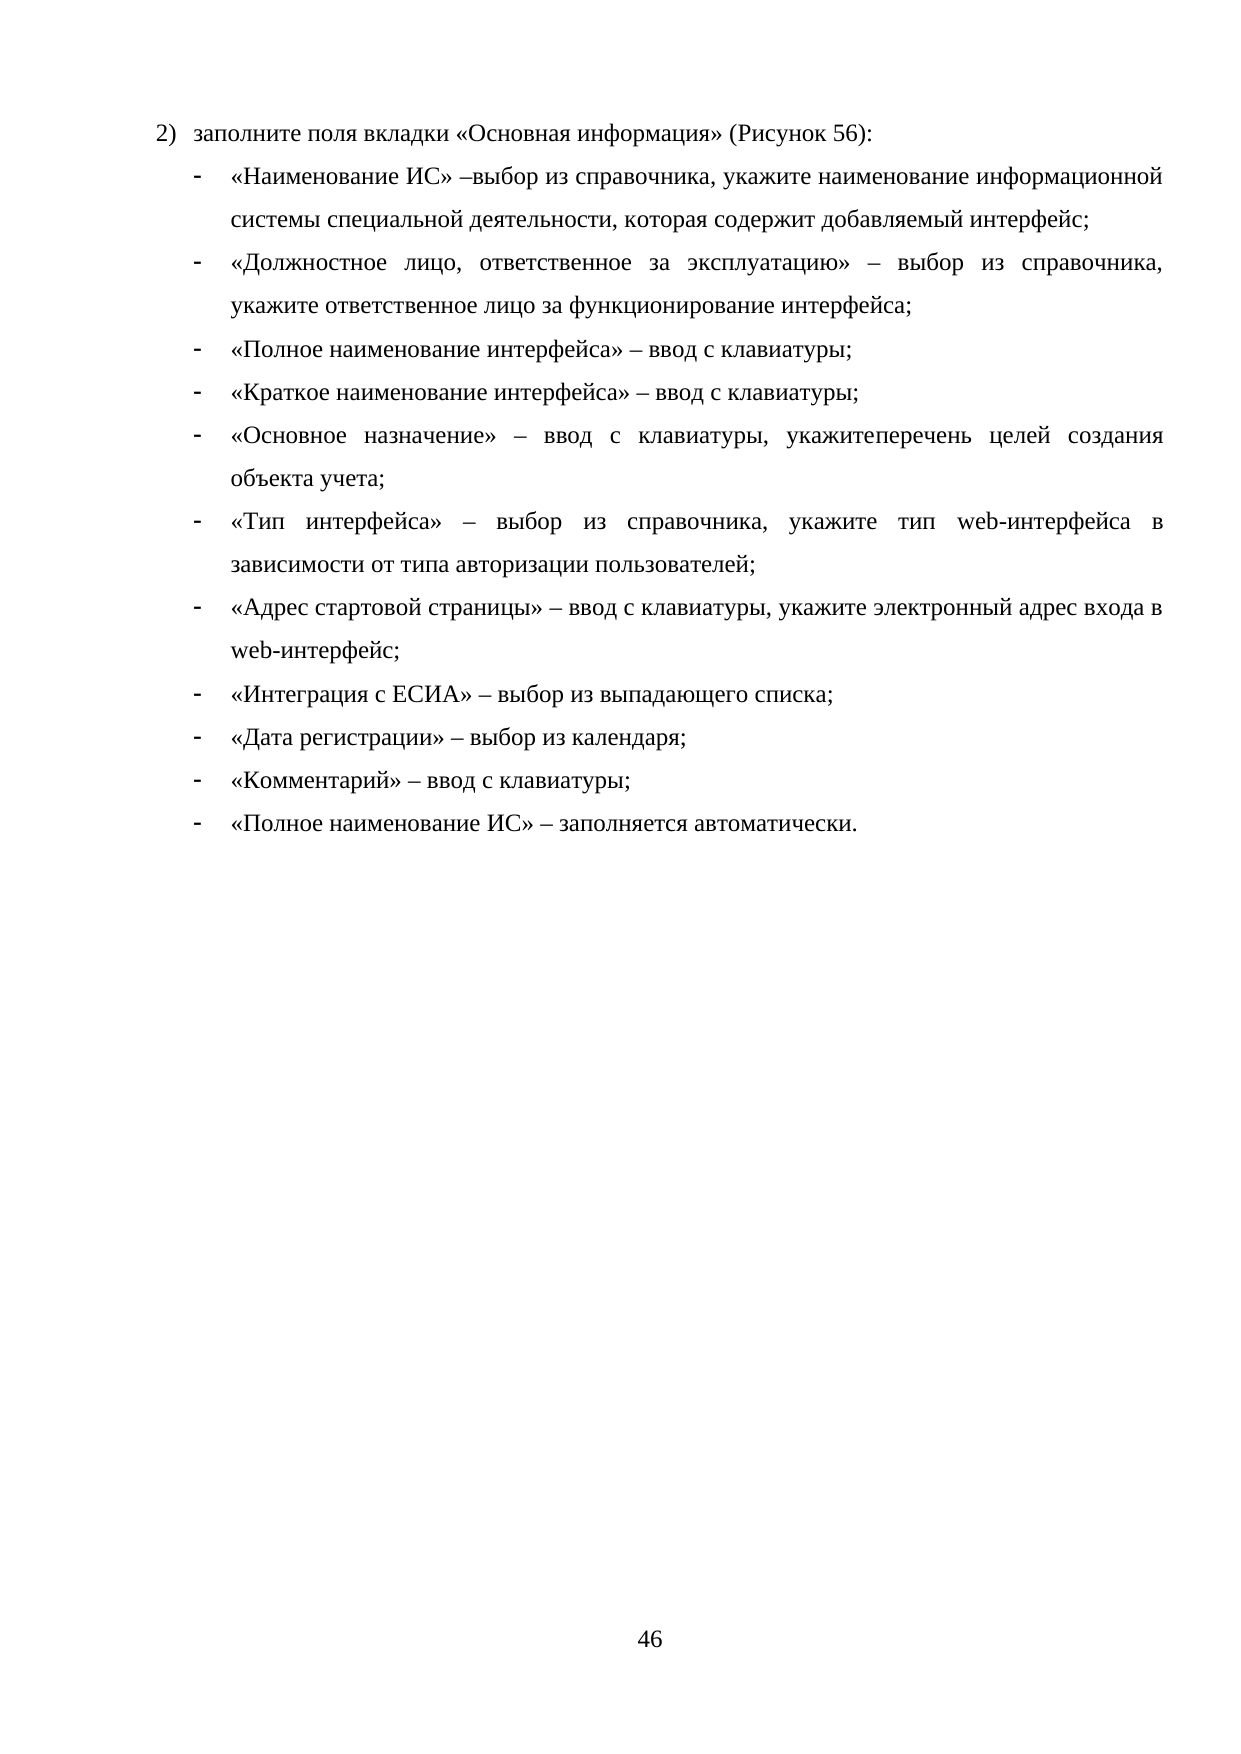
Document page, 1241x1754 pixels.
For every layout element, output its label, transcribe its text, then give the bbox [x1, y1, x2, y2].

list «Наименование ИС» –выбор из справочника, укажите наименование информационной системы специальной деятельности, которая содержит добавляемый интерфейс; [193, 161, 1163, 233]
list «Дата регистрации» – выбор из календаря; [193, 722, 1163, 751]
list «Комментарий» – ввод с клавиатуры; [193, 765, 1163, 794]
list заполните поля вкладки «Основная информация» (Рисунок 56): [156, 118, 1163, 147]
list «Краткое наименование интерфейса» – ввод с клавиатуры; [193, 377, 1163, 406]
list «Адрес стартовой страницы» – ввод с клавиатуры, укажите электронный адрес входа в web-интерфейс; [193, 592, 1163, 664]
list «Интеграция с ЕСИА» – выбор из выпадающего списка; [193, 679, 1163, 707]
list «Тип интерфейса» – выбор из справочника, укажите тип web-интерфейса в зависимости от типа авторизации пользователей; [193, 506, 1163, 578]
list «Основное назначение» – ввод с клавиатуры, укажитеперечень целей создания объекта учета; [193, 420, 1163, 492]
list «Должностное лицо, ответственное за эксплуатацию» – выбор из справочника, укажите ответственное лицо за функционирование интерфейса; [193, 247, 1163, 319]
list «Полное наименование ИС» – заполняется автоматически. [193, 808, 1163, 837]
list «Полное наименование интерфейса» – ввод с клавиатуры; [193, 334, 1163, 362]
